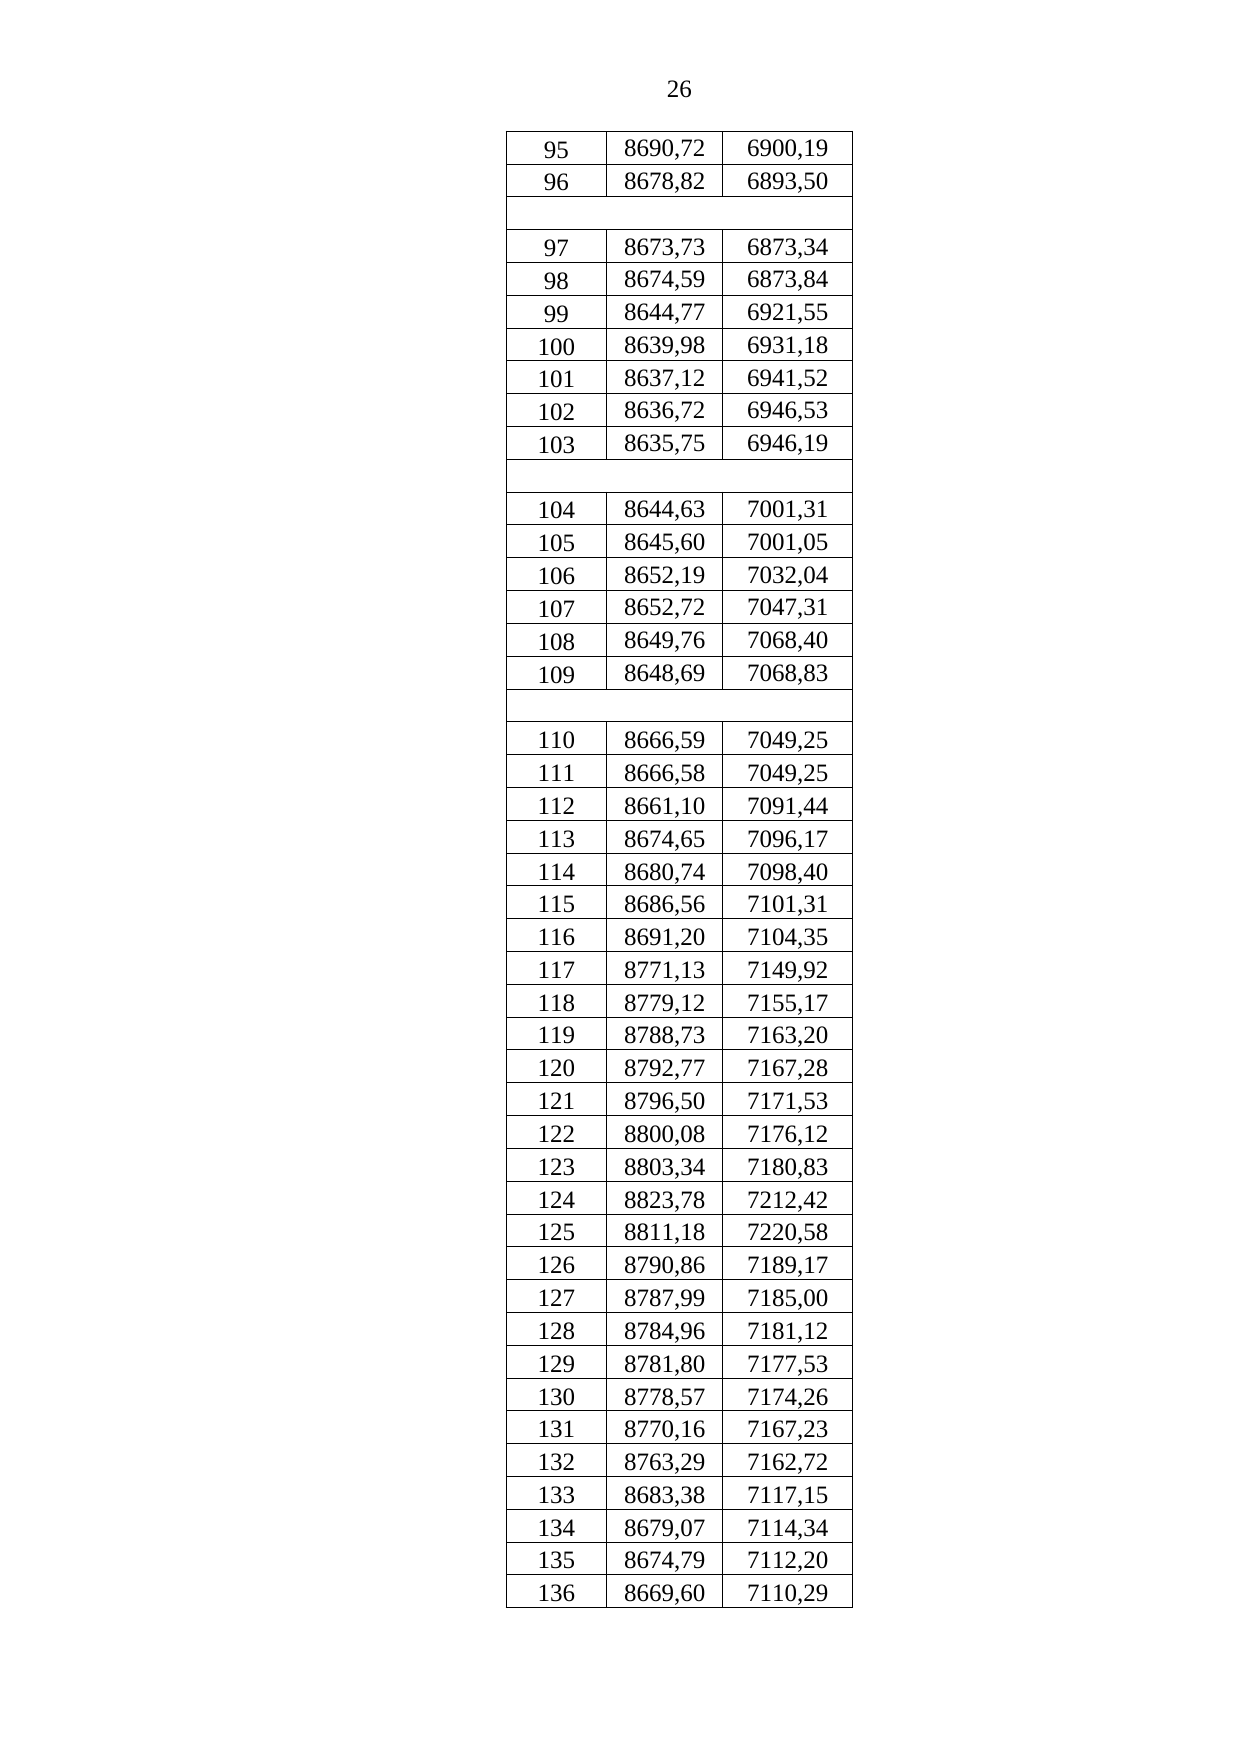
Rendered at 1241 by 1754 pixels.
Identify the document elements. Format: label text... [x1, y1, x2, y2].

table_cell [507, 197, 852, 229]
table_cell 8788,73 [607, 1018, 722, 1049]
table_cell 103 [507, 427, 606, 459]
table_cell 7167,28 [723, 1050, 852, 1082]
table_cell 8669,60 [607, 1575, 722, 1607]
table_cell 125 [507, 1215, 606, 1246]
table_cell 128 [507, 1313, 606, 1345]
table_cell 7171,53 [723, 1083, 852, 1115]
table_cell 8666,59 [607, 722, 722, 754]
table_cell 121 [507, 1083, 606, 1115]
table_cell 8644,63 [607, 493, 722, 524]
table_cell 8648,69 [607, 657, 722, 688]
table_cell 131 [507, 1411, 606, 1443]
table_cell 7117,15 [723, 1477, 852, 1509]
table_cell 8771,13 [607, 952, 722, 984]
table_cell 7110,29 [723, 1575, 852, 1607]
table_cell 122 [507, 1116, 606, 1148]
table_cell 112 [507, 788, 606, 820]
table_cell 7149,92 [723, 952, 852, 984]
table_cell 6900,19 [723, 132, 852, 163]
table_cell 127 [507, 1280, 606, 1312]
table_cell 8649,76 [607, 624, 722, 656]
table_cell 8679,07 [607, 1510, 722, 1542]
table_cell [507, 690, 852, 721]
table_cell 7098,40 [723, 854, 852, 885]
table_cell 7174,26 [723, 1379, 852, 1410]
table_cell 107 [507, 591, 606, 623]
table_cell 7114,34 [723, 1510, 852, 1542]
table_cell 6931,18 [723, 329, 852, 360]
table_cell 8680,74 [607, 854, 722, 885]
table_cell 7180,83 [723, 1149, 852, 1181]
table_cell 114 [507, 854, 606, 885]
table_cell 7163,20 [723, 1018, 852, 1049]
table_cell 8652,72 [607, 591, 722, 623]
table_cell 8800,08 [607, 1116, 722, 1148]
table_cell 6946,19 [723, 427, 852, 459]
table_cell 8781,80 [607, 1346, 722, 1377]
table_cell 108 [507, 624, 606, 656]
table_cell 8691,20 [607, 919, 722, 951]
table_cell 8673,73 [607, 230, 722, 262]
table_cell 8803,34 [607, 1149, 722, 1181]
table_cell 96 [507, 165, 606, 196]
table_cell 120 [507, 1050, 606, 1082]
table_cell [507, 460, 852, 492]
table_cell 7101,31 [723, 886, 852, 918]
table_cell 8674,65 [607, 821, 722, 852]
table_cell 8683,38 [607, 1477, 722, 1509]
table_cell 7049,25 [723, 755, 852, 787]
table_cell 7096,17 [723, 821, 852, 852]
table_cell 7181,12 [723, 1313, 852, 1345]
table_cell 7112,20 [723, 1543, 852, 1574]
table_cell 7104,35 [723, 919, 852, 951]
table_cell 6921,55 [723, 296, 852, 327]
table_cell 7167,23 [723, 1411, 852, 1443]
table_cell 101 [507, 361, 606, 393]
table_cell 126 [507, 1247, 606, 1279]
table_cell 8779,12 [607, 985, 722, 1017]
table_cell 8787,99 [607, 1280, 722, 1312]
table_cell 8796,50 [607, 1083, 722, 1115]
table_cell 8784,96 [607, 1313, 722, 1345]
table_cell 8770,16 [607, 1411, 722, 1443]
table_cell 7001,31 [723, 493, 852, 524]
table_cell 97 [507, 230, 606, 262]
table_cell 7091,44 [723, 788, 852, 820]
table_cell 8811,18 [607, 1215, 722, 1246]
table_cell 7068,40 [723, 624, 852, 656]
table_cell 8686,56 [607, 886, 722, 918]
table_cell 129 [507, 1346, 606, 1377]
table_cell 6873,34 [723, 230, 852, 262]
table_cell 133 [507, 1477, 606, 1509]
table_cell 7068,83 [723, 657, 852, 688]
table_cell 100 [507, 329, 606, 360]
table_cell 7032,04 [723, 558, 852, 590]
table_cell 124 [507, 1182, 606, 1213]
table_cell 8674,79 [607, 1543, 722, 1574]
table_cell 7155,17 [723, 985, 852, 1017]
table_cell 102 [507, 394, 606, 426]
table_cell 99 [507, 296, 606, 327]
table_cell 134 [507, 1510, 606, 1542]
table_cell 98 [507, 263, 606, 295]
table_cell 7212,42 [723, 1182, 852, 1213]
table_cell 116 [507, 919, 606, 951]
table_cell 8778,57 [607, 1379, 722, 1410]
table_cell 130 [507, 1379, 606, 1410]
table_cell 8792,77 [607, 1050, 722, 1082]
table_cell 118 [507, 985, 606, 1017]
table_cell 117 [507, 952, 606, 984]
table_cell 115 [507, 886, 606, 918]
table_cell 8639,98 [607, 329, 722, 360]
table_cell 8666,58 [607, 755, 722, 787]
table_cell 8763,29 [607, 1444, 722, 1476]
table_cell 6873,84 [723, 263, 852, 295]
table_cell 136 [507, 1575, 606, 1607]
table_cell 6893,50 [723, 165, 852, 196]
table_cell 104 [507, 493, 606, 524]
table_cell 132 [507, 1444, 606, 1476]
table_cell 8645,60 [607, 525, 722, 557]
table_cell 6941,52 [723, 361, 852, 393]
table_cell 7049,25 [723, 722, 852, 754]
table_cell 8637,12 [607, 361, 722, 393]
table_cell 8823,78 [607, 1182, 722, 1213]
table_cell 7176,12 [723, 1116, 852, 1148]
table_cell 7001,05 [723, 525, 852, 557]
table_cell 8690,72 [607, 132, 722, 163]
table_cell 135 [507, 1543, 606, 1574]
table_cell 8674,59 [607, 263, 722, 295]
table_cell 6946,53 [723, 394, 852, 426]
table_cell 7185,00 [723, 1280, 852, 1312]
table_cell 109 [507, 657, 606, 688]
table_cell 111 [507, 755, 606, 787]
table_cell 95 [507, 132, 606, 163]
table_cell 123 [507, 1149, 606, 1181]
table_cell 8635,75 [607, 427, 722, 459]
table_cell 8678,82 [607, 165, 722, 196]
table_cell 8661,10 [607, 788, 722, 820]
table_cell 110 [507, 722, 606, 754]
table_cell 7189,17 [723, 1247, 852, 1279]
table_cell 8644,77 [607, 296, 722, 327]
table_cell 105 [507, 525, 606, 557]
table_cell 7177,53 [723, 1346, 852, 1377]
table_cell 8636,72 [607, 394, 722, 426]
table_cell 7220,58 [723, 1215, 852, 1246]
table_cell 8790,86 [607, 1247, 722, 1279]
table_cell 113 [507, 821, 606, 852]
table_cell 119 [507, 1018, 606, 1049]
table_cell 7162,72 [723, 1444, 852, 1476]
table_cell 7047,31 [723, 591, 852, 623]
table_cell 8652,19 [607, 558, 722, 590]
table_cell 106 [507, 558, 606, 590]
